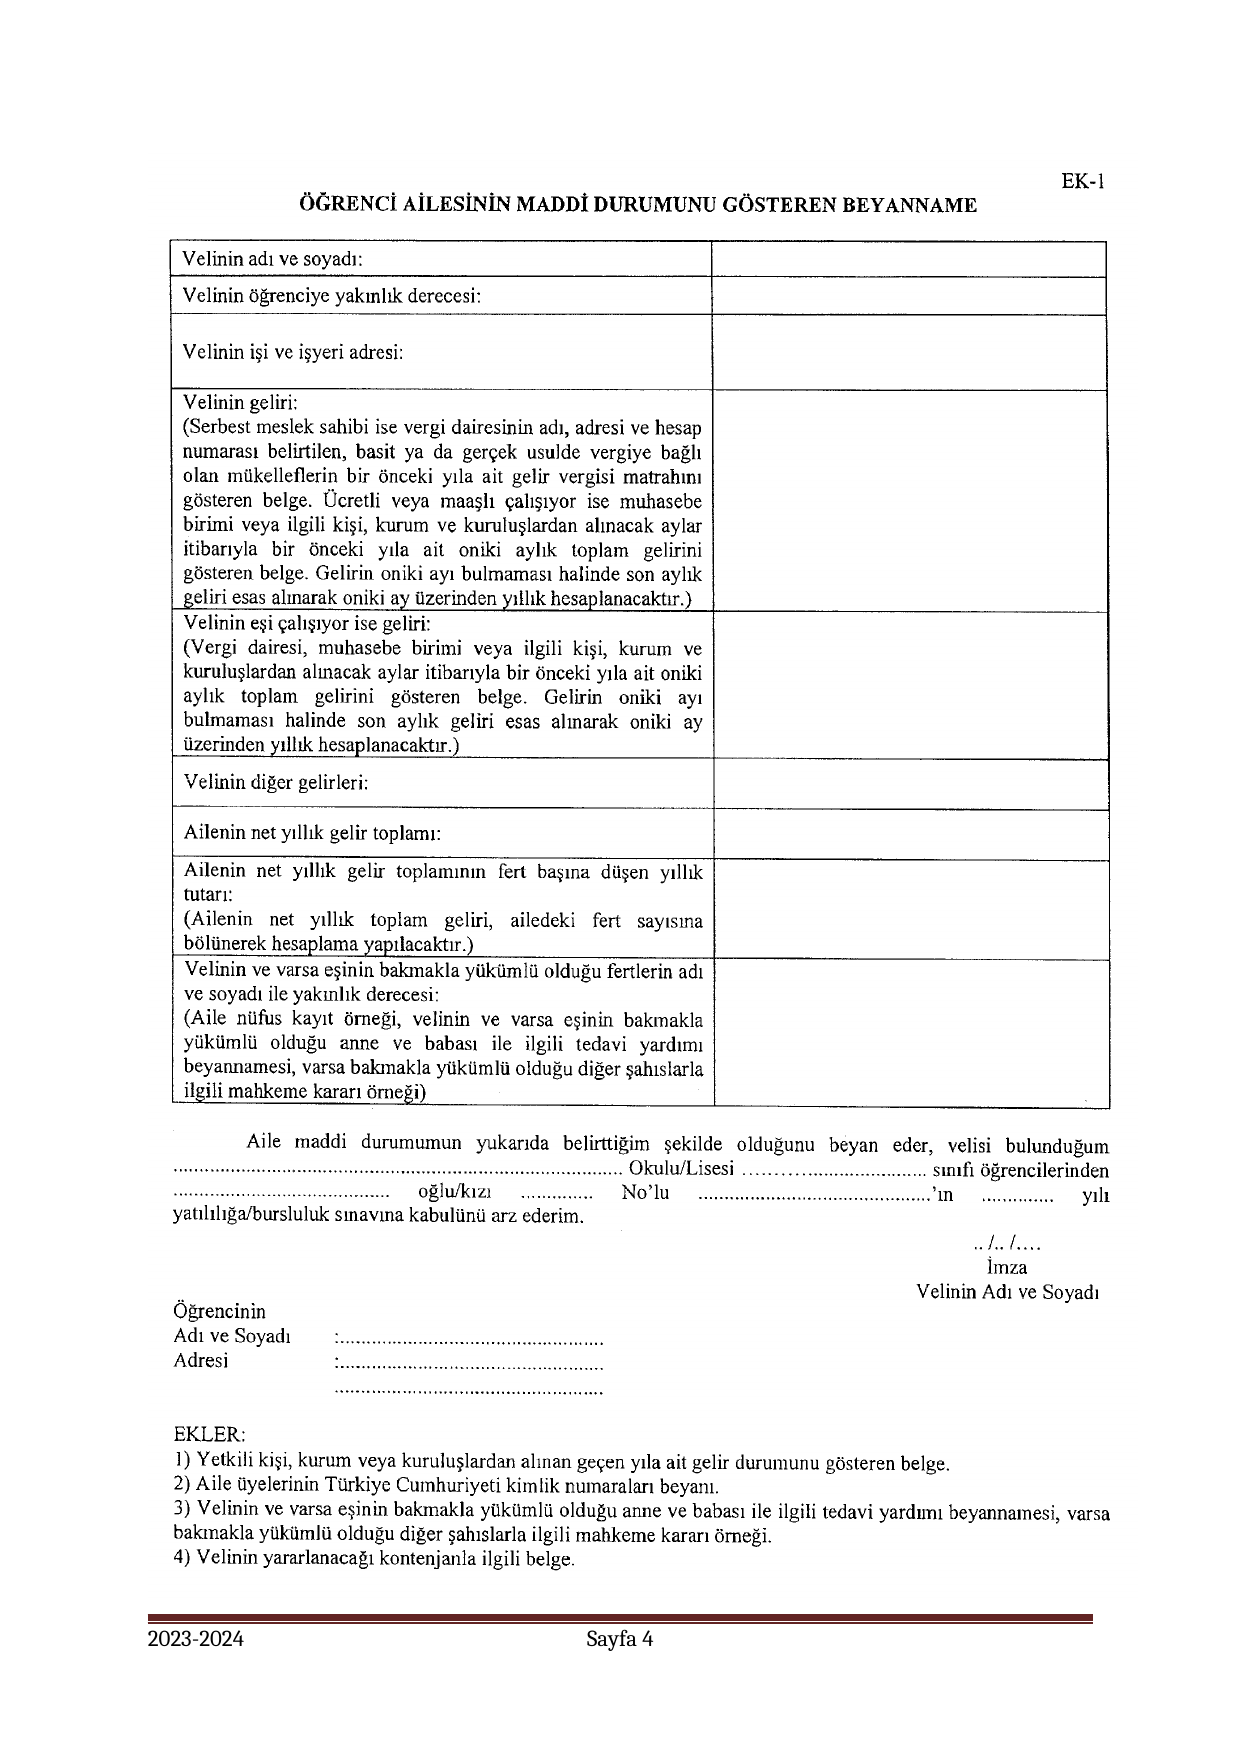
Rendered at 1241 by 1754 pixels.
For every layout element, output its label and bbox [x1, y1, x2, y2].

picture [147, 147, 1139, 1598]
